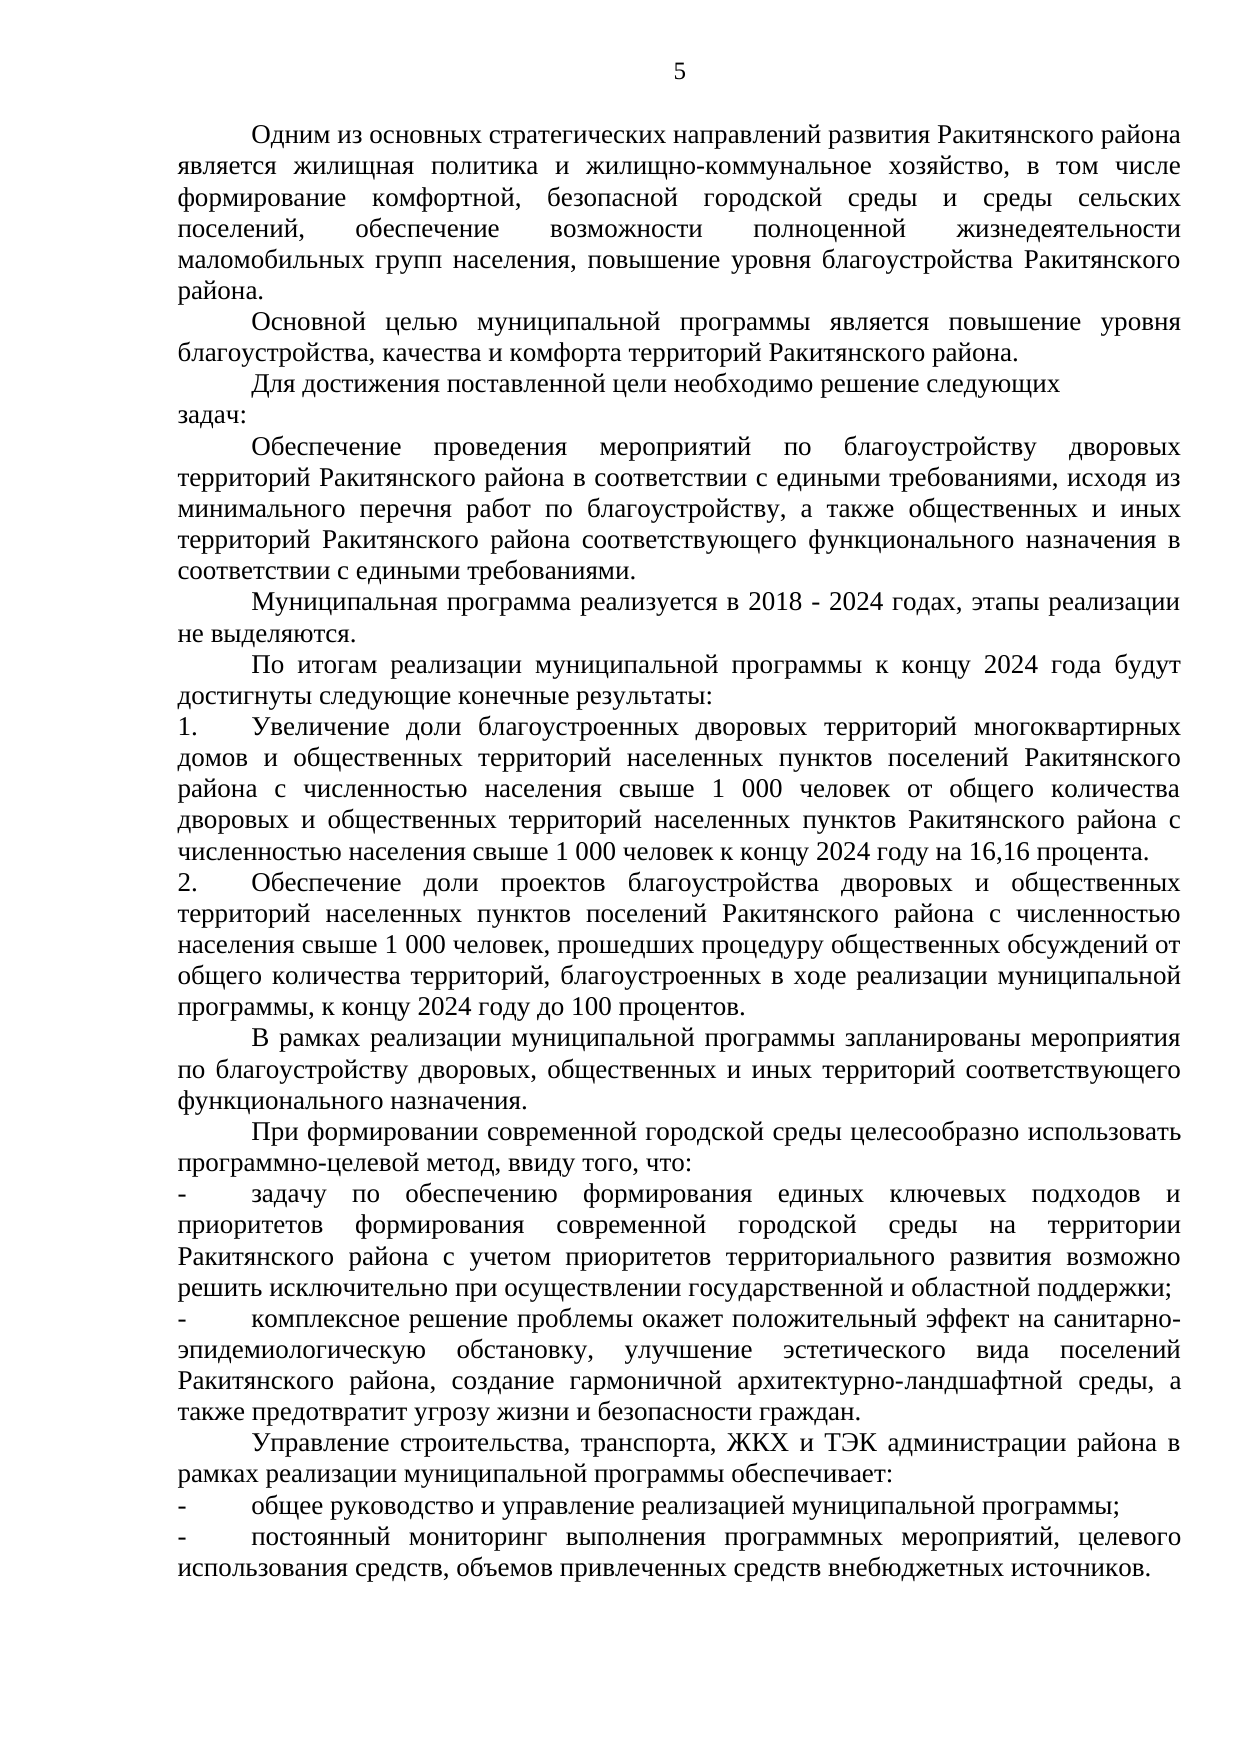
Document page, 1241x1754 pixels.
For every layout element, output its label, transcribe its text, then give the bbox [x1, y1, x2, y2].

text По итогам реализации муниципальной программы к концу 2024 года будут достигнуты следующие конечные результаты: [177, 648, 1182, 710]
text В рамках реализации муниципальной программы запланированы мероприятия по благоустройству дворовых, общественных и иных территорий соответствующего функционального назначения. [177, 1022, 1182, 1115]
list Обеспечение доли проектов благоустройства дворовых и общественных территорий населенных пунктов поселений Ракитянского района с численностью населения свыше 1 000 человек, прошедших процедуру общественных обсуждений от общего количества территорий, благоустроенных в ходе реализации муниципальной программы, к концу 2024 году до 100 процентов. [177, 866, 1182, 1022]
list постоянный мониторинг выполнения программных мероприятий, целевого использования средств, объемов привлеченных средств внебюджетных источников. [177, 1520, 1182, 1582]
text Управление строительства, транспорта, ЖКХ и ТЭК администрации района в рамках реализации муниципальной программы обеспечивает: [177, 1426, 1182, 1489]
text Основной целью муниципальной программы является повышение уровня благоустройства, качества и комфорта территорий Ракитянского района. [177, 305, 1182, 367]
text Для достижения поставленной цели необходимо решение следующих [177, 367, 1182, 399]
list общее руководство и управление реализацией муниципальной программы; [177, 1489, 1182, 1520]
text Муниципальная программа реализуется в 2018 - 2024 годах, этапы реализации не выделяются. [177, 586, 1182, 648]
text Обеспечение проведения мероприятий по благоустройству дворовых территорий Ракитянского района в соответствии с едиными требованиями, исходя из минимального перечня работ по благоустройству, а также общественных и иных территорий Ракитянского района соответствующего функционального назначения в соответствии с едиными требованиями. [177, 430, 1182, 586]
text Одним из основных стратегических направлений развития Ракитянского района является жилищная политика и жилищно-коммунальное хозяйство, в том числе формирование комфортной, безопасной городской среды и среды сельских поселений, обеспечение возможности полноценной жизнедеятельности маломобильных групп населения, повышение уровня благоустройства Ракитянского района. [177, 118, 1182, 305]
text При формировании современной городской среды целесообразно использовать программно-целевой метод, ввиду того, что: [177, 1115, 1182, 1177]
text задач: [177, 399, 1182, 430]
list задачу по обеспечению формирования единых ключевых подходов и приоритетов формирования современной городской среды на территории Ракитянского района с учетом приоритетов территориального развития возможно решить исключительно при осуществлении государственной и областной поддержки; [177, 1177, 1182, 1302]
list комплексное решение проблемы окажет положительный эффект на санитарно-эпидемиологическую обстановку, улучшение эстетического вида поселений Ракитянского района, создание гармоничной архитектурно-ландшафтной среды, а также предотвратит угрозу жизни и безопасности граждан. [177, 1302, 1182, 1426]
list Увеличение доли благоустроенных дворовых территорий многоквартирных домов и общественных территорий населенных пунктов поселений Ракитянского района с численностью населения свыше 1 000 человек от общего количества дворовых и общественных территорий населенных пунктов Ракитянского района с численностью населения свыше 1 000 человек к концу 2024 году на 16,16 процента. [177, 710, 1182, 866]
